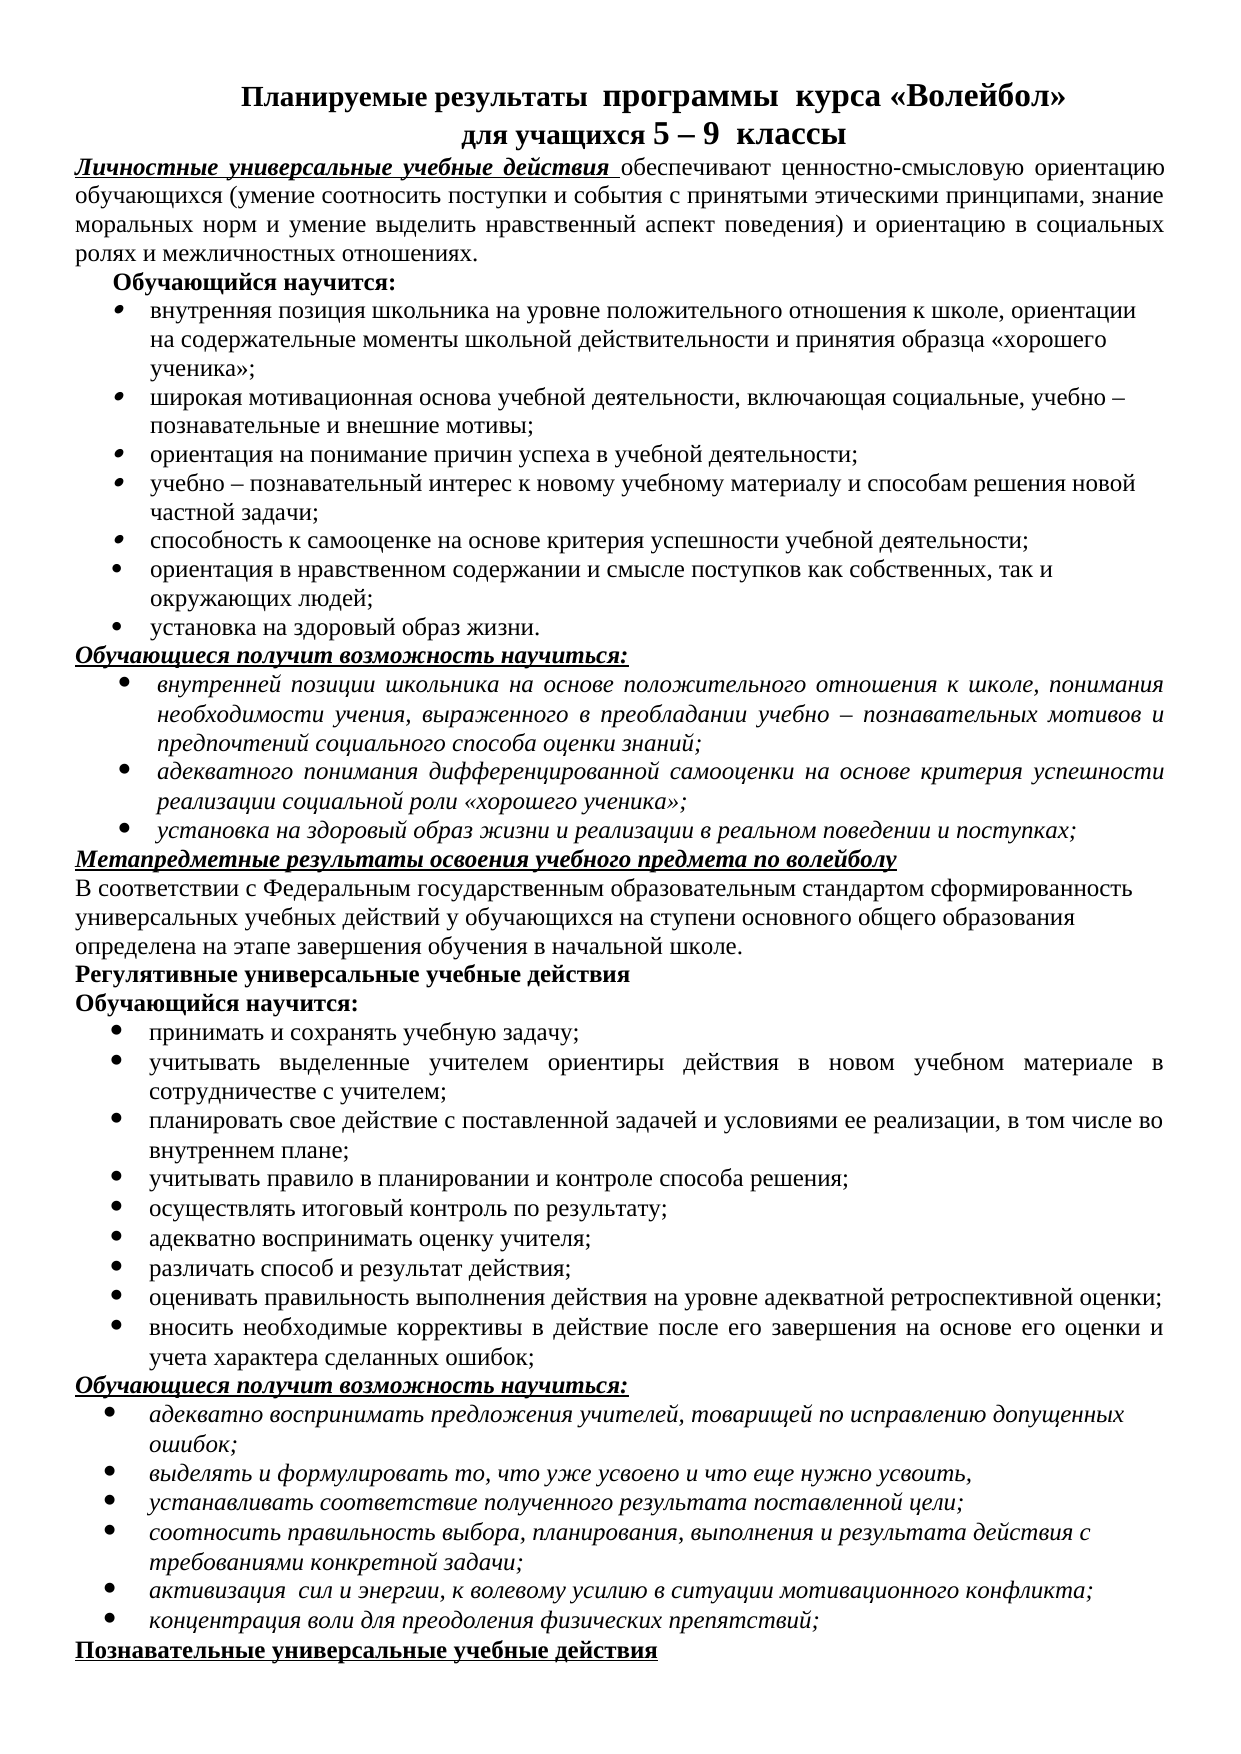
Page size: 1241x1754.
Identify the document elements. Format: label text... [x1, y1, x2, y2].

list адекватно воспринимать предложения учителей, товарищей по исправлению допущенных ошибок; [104, 1399, 1165, 1458]
text Познавательные универсальные учебные действия [75, 1635, 1165, 1663]
text Обучающиеся получит возможность научиться: [75, 1370, 1165, 1399]
list широкая мотивационная основа учебной деятельности, включающая социальные, учебно – познавательные и внешние мотивы; [112, 382, 1165, 439]
list различать способ и результат действия; [111, 1253, 1165, 1282]
text В соответствии с Федеральным государственным образовательным стандартом сформированность универсальных учебных действий у обучающихся на ступени основного общего образования определена на этапе завершения обучения в начальной школе. [75, 873, 1165, 959]
list соотносить правильность выбора, планирования, выполнения и результата действия с требованиями конкретной задачи; [104, 1517, 1165, 1575]
list принимать и сохранять учебную задачу; [111, 1017, 1165, 1047]
list устанавливать соответствие полученного результата поставленной цели; [104, 1487, 1165, 1517]
list ориентация на понимание причин успеха в учебной деятельности; [112, 439, 1165, 468]
list планировать свое действие с поставленной задачей и условиями ее реализации, в том числе во внутреннем плане; [111, 1105, 1165, 1163]
text Метапредметные результаты освоения учебного предмета по волейболу [75, 844, 1165, 873]
list оценивать правильность выполнения действия на уровне адекватной ретроспективной оценки; [111, 1282, 1165, 1312]
list установка на здоровый образ жизни. [112, 612, 1165, 640]
text Обучающийся научится: [75, 988, 1165, 1017]
text Личностные универсальные учебные действия обеспечивают ценностно-смысловую ориентацию обучающихся (умение соотносить поступки и события с принятыми этическими принципами, знание моральных норм и умение выделить нравственный аспект поведения) и ориентацию в социальных ролях и межличностных отношениях. [75, 152, 1165, 267]
list адекватно воспринимать оценку учителя; [111, 1223, 1165, 1253]
list учебно – познавательный интерес к новому учебному материалу и способам решения новой частной задачи; [112, 468, 1165, 525]
list концентрация воли для преодоления физических препятствий; [104, 1605, 1165, 1635]
list внутренней позиции школьника на основе положительного отношения к школе, понимания необходимости учения, выраженного в преобладании учебно – познавательных мотивов и предпочтений социального способа оценки знаний; [119, 669, 1165, 756]
list активизация сил и энергии, к волевому усилию в ситуации мотивационного конфликта; [104, 1575, 1165, 1605]
text Обучающиеся получит возможность научиться: [75, 640, 1165, 669]
list внутренняя позиция школьника на уровне положительного отношения к школе, ориентации на содержательные моменты школьной действительности и принятия образца «хорошего ученика»; [112, 295, 1165, 382]
list учитывать правило в планировании и контроле способа решения; [111, 1163, 1165, 1193]
list вносить необходимые коррективы в действие после его завершения на основе его оценки и учета характера сделанных ошибок; [111, 1312, 1165, 1370]
text для учащихся 5 – 9 классы [142, 113, 1165, 152]
list учитывать выделенные учителем ориентиры действия в новом учебном материале в сотрудничестве с учителем; [111, 1047, 1165, 1105]
text Регулятивные универсальные учебные действия [75, 959, 1165, 988]
list Обучающийся научится: [112, 267, 1165, 295]
list установка на здоровый образ жизни и реализации в реальном поведении и поступках; [119, 815, 1165, 844]
list адекватного понимания дифференцированной самооценки на основе критерия успешности реализации социальной роли «хорошего ученика»; [119, 756, 1165, 815]
list выделять и формулировать то, что уже усвоено и что еще нужно усвоить, [104, 1458, 1165, 1487]
list способность к самооценке на основе критерия успешности учебной деятельности; [112, 525, 1165, 554]
list ориентация в нравственном содержании и смысле поступков как собственных, так и окружающих людей; [112, 554, 1165, 612]
text Планируемые результаты программы курса «Волейбол» [142, 75, 1165, 113]
list осуществлять итоговый контроль по результату; [111, 1193, 1165, 1223]
